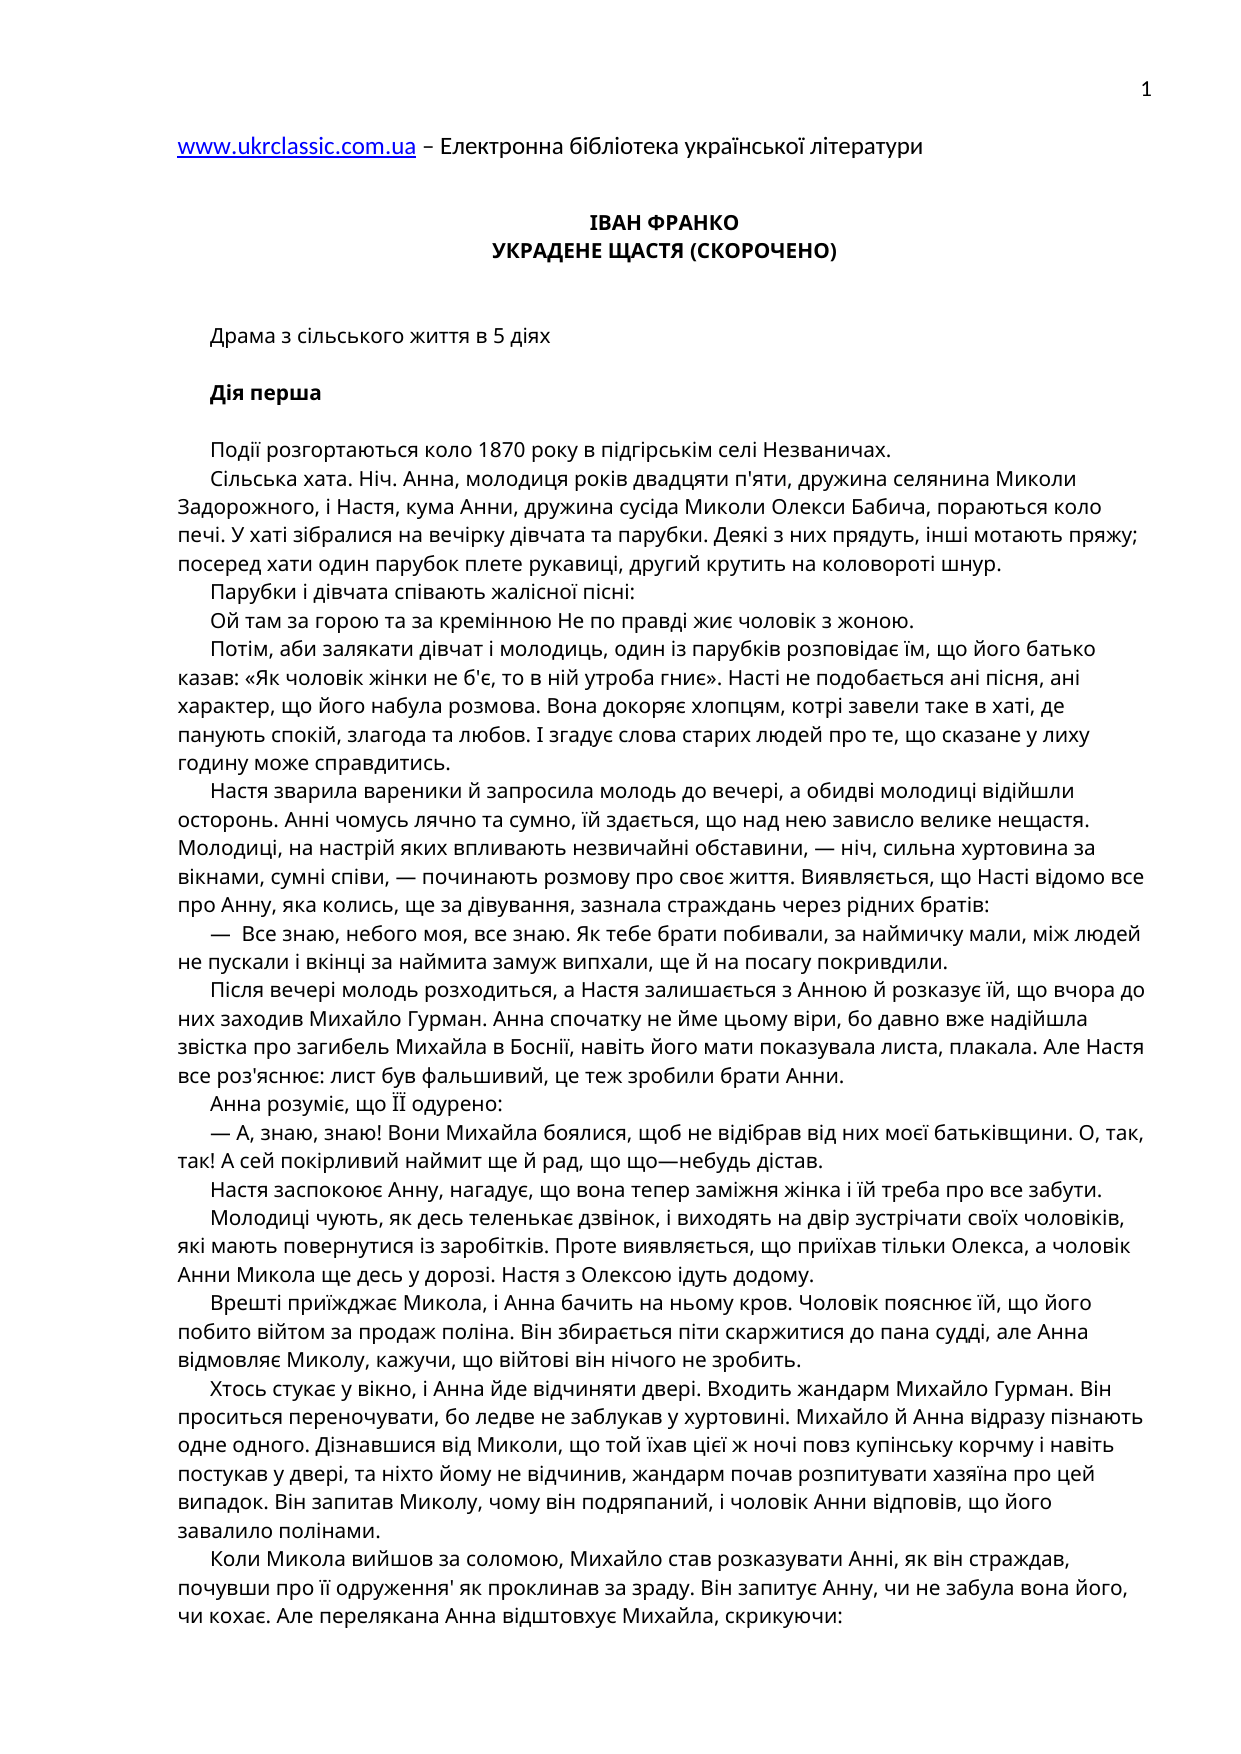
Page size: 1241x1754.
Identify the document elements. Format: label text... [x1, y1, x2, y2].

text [177, 265, 1152, 1630]
text www.ukrclassic.com.ua – Електронна бібліотека української літератури [177, 130, 1152, 160]
text ІВАН ФРАНКО УКРАДЕНЕ ЩАСТЯ (СКОРОЧЕНО) [739, 208, 1152, 265]
text ІВАН ФРАНКО УКРАДЕНЕ ЩАСТЯ (СКОРОЧЕНО) [177, 208, 590, 265]
